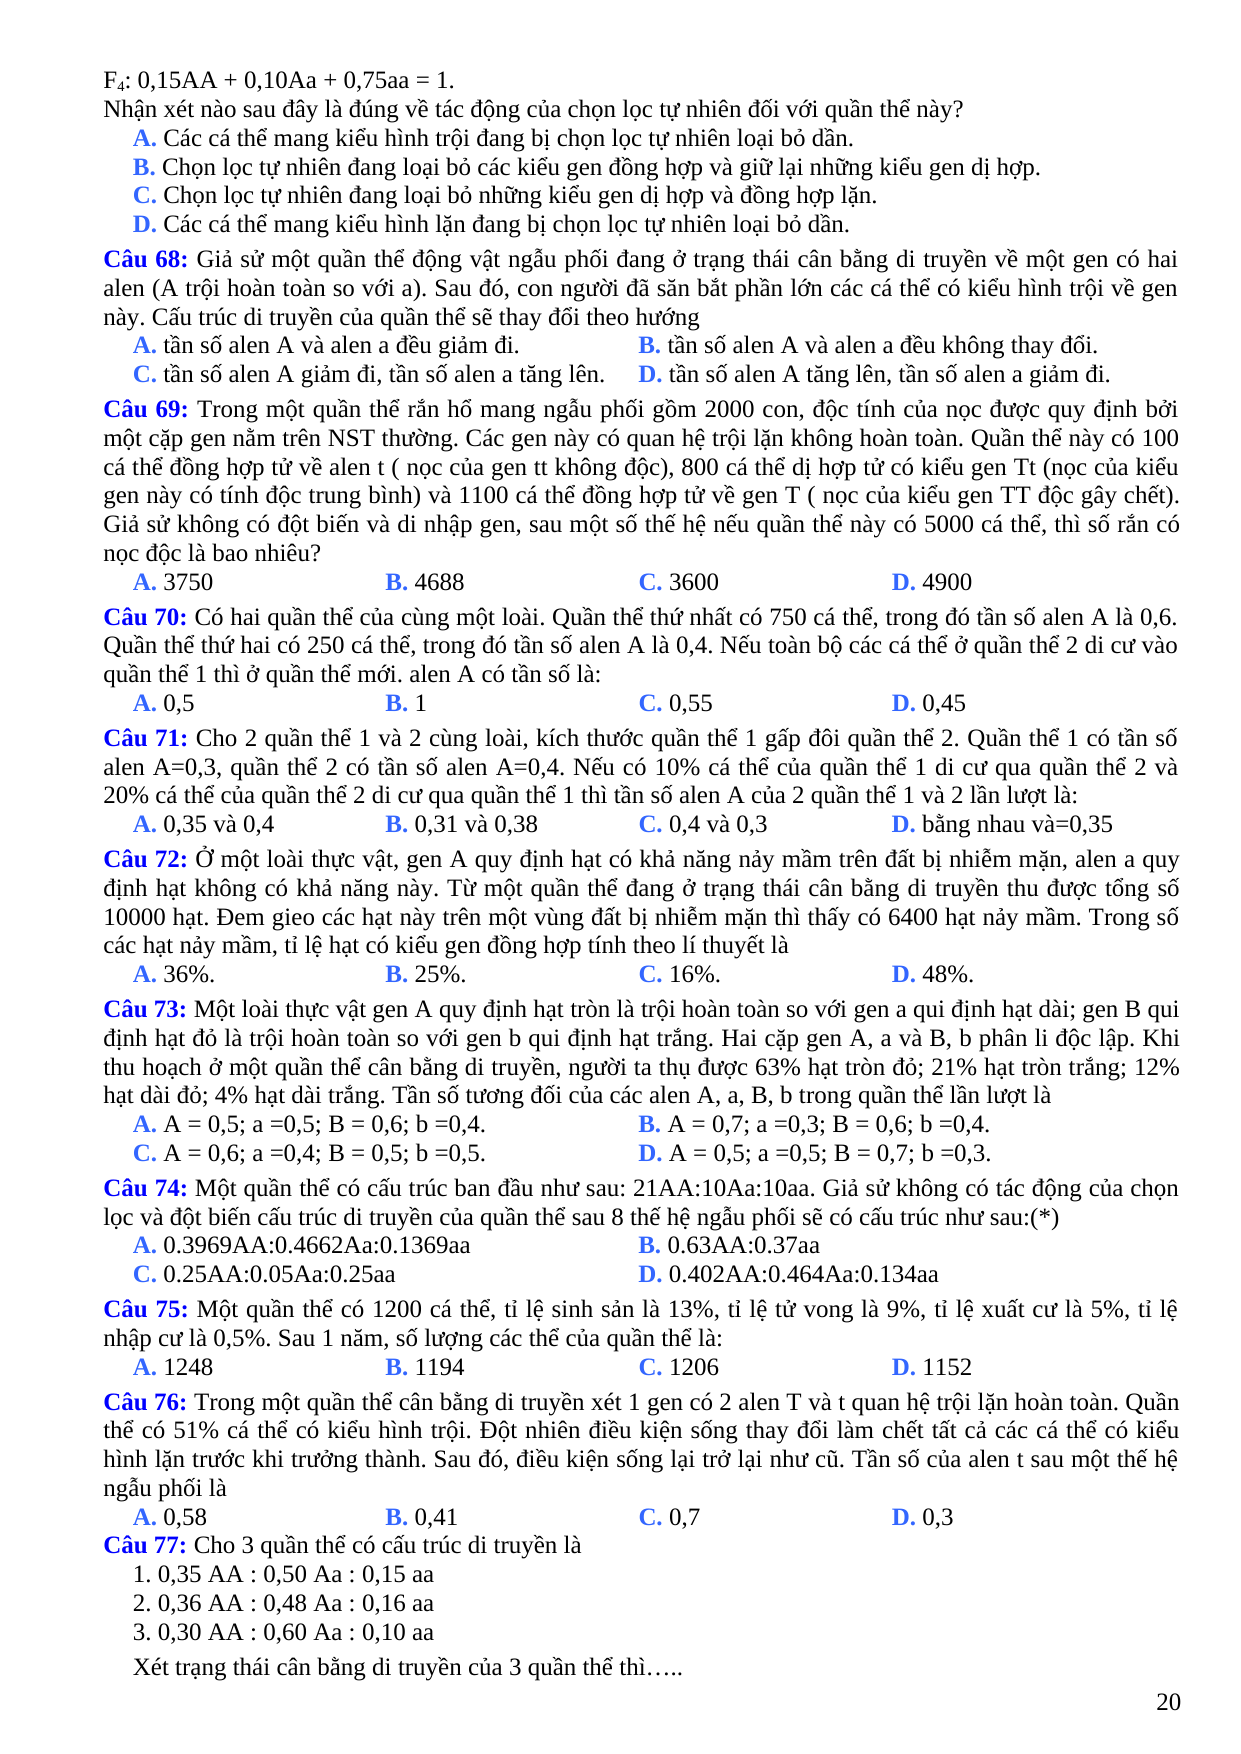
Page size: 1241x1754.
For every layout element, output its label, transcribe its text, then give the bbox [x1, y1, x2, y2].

text Câu 71: Cho 2 quần thể 1 và 2 cùng loài, kích thước quần thể 1 gấp đôi quần thể 2. Quần thể 1 có tần số alen A=0,3, quần thể 2 có tần số alen A=0,4. Nếu có 10% cá thể của quần thể 1 di cư qua quần thể 2 và 20% cá thể của quần thể 2 di cư qua quần thể 1 thì tần số alen A của 2 quần thể 1 và 2 lần lượt là: [103, 723, 1181, 809]
text Câu 73: Một loài thực vật gen A quy định hạt tròn là trội hoàn toàn so với gen a qui định hạt dài; gen B qui định hạt đỏ là trội hoàn toàn so với gen b qui định hạt trắng. Hai cặp gen A, a và B, b phân li độc lập. Khi thu hoạch ở một quần thể cân bằng di truyền, người ta thụ được 63% hạt tròn đỏ; 21% hạt tròn trắng; 12% hạt dài đỏ; 4% hạt dài trắng. Tần số tương đối của các alen A, a, B, b trong quần thể lần lượt là [103, 994, 1181, 1109]
text A. A = 0,5; a =0,5; B = 0,6; b =0,4. B. A = 0,7; a =0,3; B = 0,6; b =0,4. [103, 1109, 1181, 1138]
text A. 1248 B. 1194 C. 1206 D. 1152 [103, 1352, 1181, 1381]
text Xét trạng thái cân bằng di truyền của 3 quần thể thì….. [103, 1652, 1181, 1681]
text B. Chọn lọc tự nhiên đang loại bỏ các kiểu gen đồng hợp và giữ lại những kiểu gen dị hợp. [103, 152, 1181, 181]
text 2. 0,36 AA : 0,48 Aa : 0,16 aa [103, 1588, 1181, 1617]
text 3. 0,30 AA : 0,60 Aa : 0,10 aa [103, 1617, 1181, 1646]
text C. A = 0,6; a =0,4; B = 0,5; b =0,5. D. A = 0,5; a =0,5; B = 0,7; b =0,3. [103, 1138, 1181, 1167]
text Câu 68: Giả sử một quần thể động vật ngẫu phối đang ở trạng thái cân bằng di truyền về một gen có hai alen (A trội hoàn toàn so với a). Sau đó, con người đã săn bắt phần lớn các cá thể có kiểu hình trội về gen này. Cấu trúc di truyền của quần thể sẽ thay đổi theo hướng [103, 244, 1181, 331]
text Câu 74: Một quần thể có cấu trúc ban đầu như sau: 21AA:10Aa:10aa. Giả sử không có tác động của chọn lọc và đột biến cấu trúc di truyền của quần thể sau 8 thế hệ ngẫu phối sẽ có cấu trúc như sau:(*) [103, 1173, 1181, 1231]
text A. 0.3969AA:0.4662Aa:0.1369aa B. 0.63AA:0.37aa [103, 1231, 1181, 1259]
text Câu 77: Cho 3 quần thể có cấu trúc di truyền là [103, 1531, 1181, 1559]
text A. Các cá thể mang kiểu hình trội đang bị chọn lọc tự nhiên loại bỏ dần. [103, 123, 1181, 152]
text C. Chọn lọc tự nhiên đang loại bỏ những kiểu gen dị hợp và đồng hợp lặn. [103, 181, 1181, 209]
text Câu 70: Có hai quần thể của cùng một loài. Quần thể thứ nhất có 750 cá thể, trong đó tần số alen A là 0,6. Quần thể thứ hai có 250 cá thể, trong đó tần số alen A là 0,4. Nếu toàn bộ các cá thể ở quần thể 2 di cư vào quần thể 1 thì ở quần thể mới. alen A có tần số là: [103, 602, 1181, 688]
text A. 0,35 và 0,4 B. 0,31 và 0,38 C. 0,4 và 0,3 D. bằng nhau và=0,35 [103, 809, 1181, 838]
text A. 36%. B. 25%. C. 16%. D. 48%. [103, 959, 1181, 988]
text A. 3750 B. 4688 C. 3600 D. 4900 [103, 567, 1181, 596]
text D. Các cá thể mang kiểu hình lặn đang bị chọn lọc tự nhiên loại bỏ dần. [103, 209, 1181, 238]
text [103, 66, 1181, 123]
text C. tần số alen A giảm đi, tần số alen a tăng lên. D. tần số alen A tăng lên, tần số alen a giảm đi. [103, 359, 1181, 388]
text Câu 69: Trong một quần thể rắn hổ mang ngẫu phối gồm 2000 con, độc tính của nọc được quy định bởi một cặp gen nằm trên NST thường. Các gen này có quan hệ trội lặn không hoàn toàn. Quần thể này có 100 cá thể đồng hợp tử về alen t ( nọc của gen tt không độc), 800 cá thể dị hợp tử có kiểu gen Tt (nọc của kiểu gen này có tính độc trung bình) và 1100 cá thể đồng hợp tử về gen T ( nọc của kiểu gen TT độc gây chết). Giả sử không có đột biến và di nhập gen, sau một số thế hệ nếu quần thể này có 5000 cá thể, thì số rắn có nọc độc là bao nhiêu? [103, 394, 1181, 567]
text Câu 75: Một quần thể có 1200 cá thể, tỉ lệ sinh sản là 13%, tỉ lệ tử vong là 9%, tỉ lệ xuất cư là 5%, tỉ lệ nhập cư là 0,5%. Sau 1 năm, số lượng các thể của quần thể là: [103, 1294, 1181, 1352]
text Câu 76: Trong một quần thể cân bằng di truyền xét 1 gen có 2 alen T và t quan hệ trội lặn hoàn toàn. Quần thể có 51% cá thể có kiểu hình trội. Đột nhiên điều kiện sống thay đổi làm chết tất cả các cá thể có kiểu hình lặn trước khi trưởng thành. Sau đó, điều kiện sống lại trở lại như cũ. Tần số của alen t sau một thế hệ ngẫu phối là [103, 1387, 1181, 1502]
text 1. 0,35 AA : 0,50 Aa : 0,15 aa [103, 1559, 1181, 1588]
text C. 0.25AA:0.05Aa:0.25aa D. 0.402AA:0.464Aa:0.134aa [103, 1259, 1181, 1288]
text Câu 72: Ở một loài thực vật, gen A quy định hạt có khả năng nảy mầm trên đất bị nhiễm mặn, alen a quy định hạt không có khả năng này. Từ một quần thể đang ở trạng thái cân bằng di truyền thu được tổng số 10000 hạt. Đem gieo các hạt này trên một vùng đất bị nhiễm mặn thì thấy có 6400 hạt nảy mầm. Trong số các hạt nảy mầm, tỉ lệ hạt có kiểu gen đồng hợp tính theo lí thuyết là [103, 844, 1181, 959]
text A. tần số alen A và alen a đều giảm đi. B. tần số alen A và alen a đều không thay đổi. [103, 331, 1181, 359]
text A. 0,5 B. 1 C. 0,55 D. 0,45 [103, 688, 1181, 717]
text A. 0,58 B. 0,41 C. 0,7 D. 0,3 [103, 1502, 1181, 1531]
